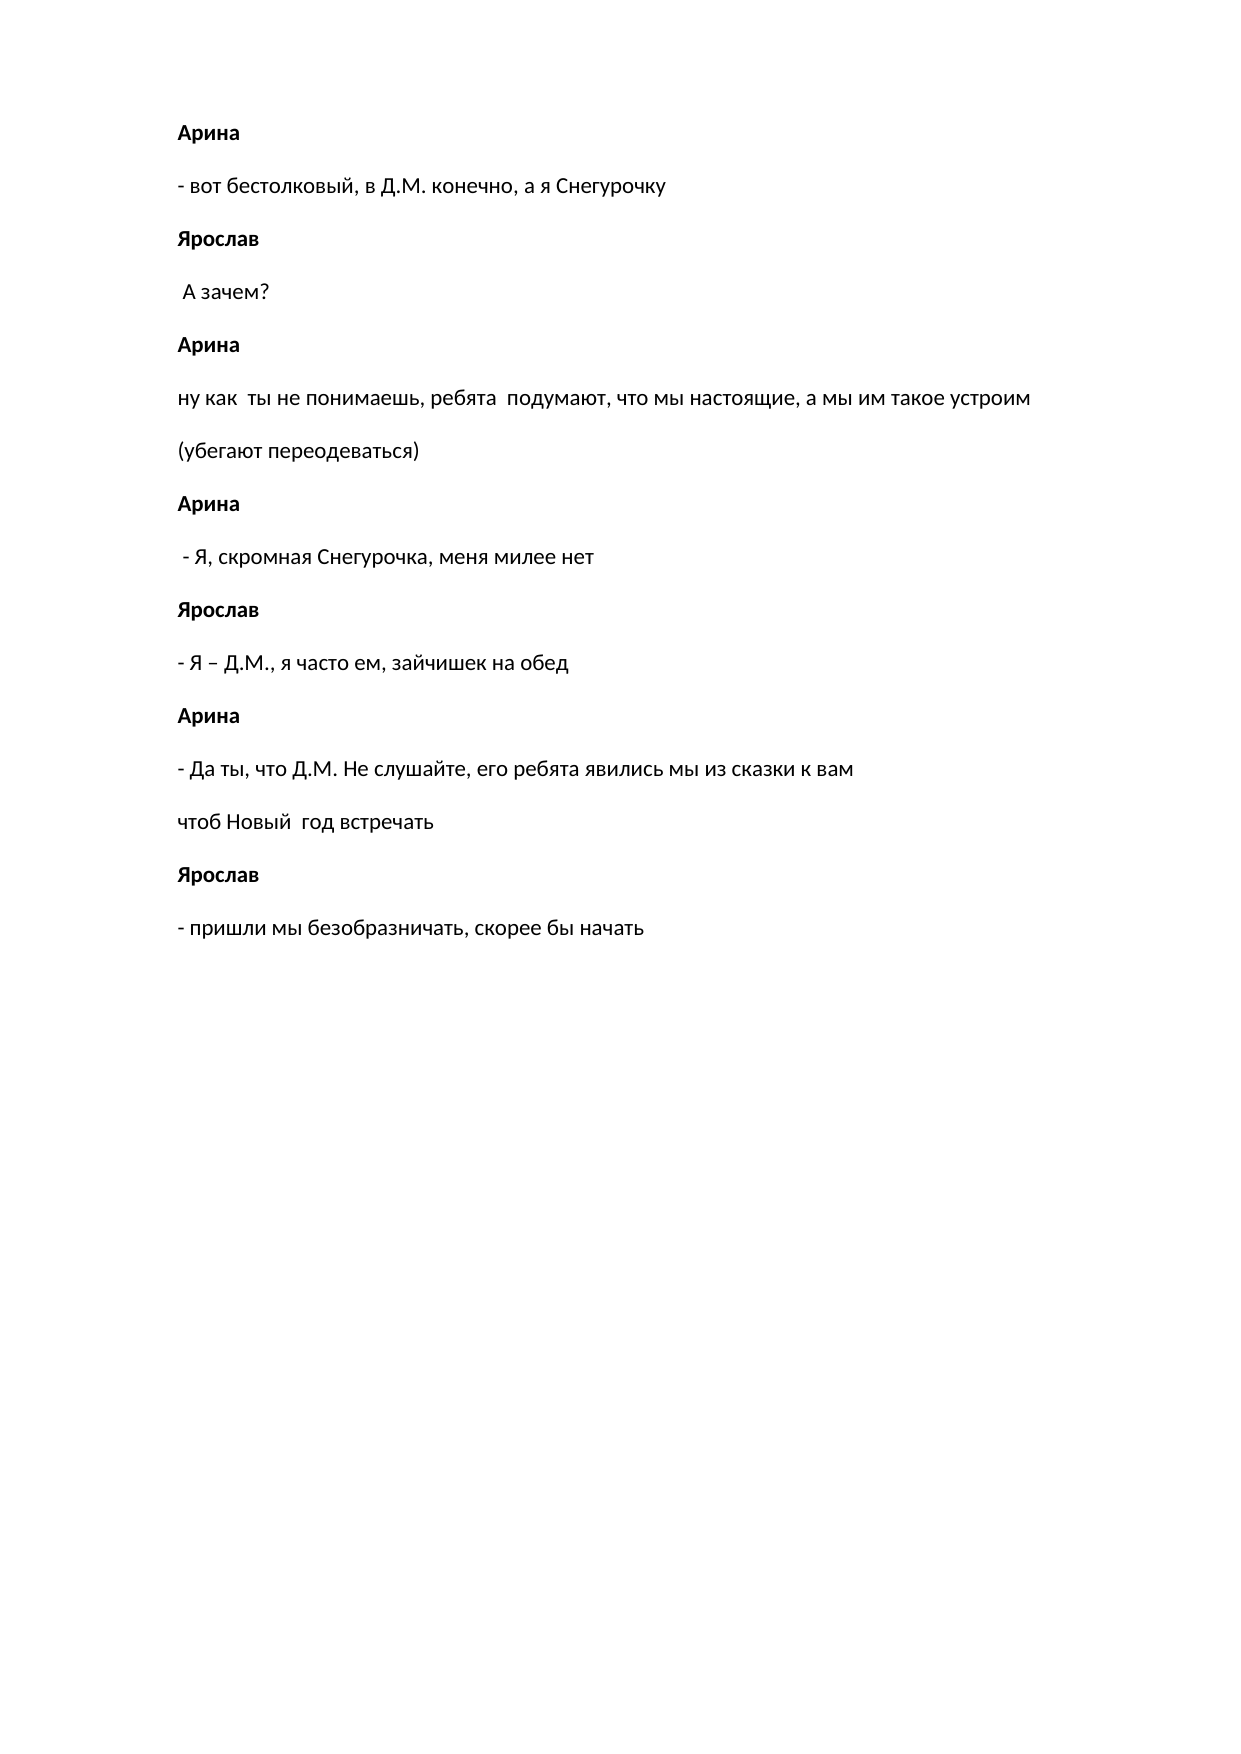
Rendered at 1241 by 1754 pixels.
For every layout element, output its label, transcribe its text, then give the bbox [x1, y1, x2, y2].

text - Я, скромная Снегурочка, меня милее нет [177, 542, 1152, 570]
text Ярослав [177, 595, 1152, 623]
text - Да ты, что Д.М. Не слушайте, его ребята явились мы из сказки к вам [177, 754, 1152, 782]
text Ярослав [177, 224, 1152, 252]
text - пришли мы безобразничать, скорее бы начать [177, 913, 1152, 941]
text Арина [177, 330, 1152, 358]
text ну как ты не понимаешь, ребята подумают, что мы настоящие, а мы им такое устроим [177, 383, 1152, 411]
text Арина [177, 118, 1152, 146]
text А зачем? [177, 277, 1152, 305]
text - Я – Д.М., я часто ем, зайчишек на обед [177, 648, 1152, 676]
text чтоб Новый год встречать [177, 807, 1152, 835]
text Арина [177, 701, 1152, 729]
text Арина [177, 489, 1152, 517]
text (убегают переодеваться) [177, 436, 1152, 464]
text Ярослав [177, 860, 1152, 888]
text - вот бестолковый, в Д.М. конечно, а я Снегурочку [177, 171, 1152, 199]
